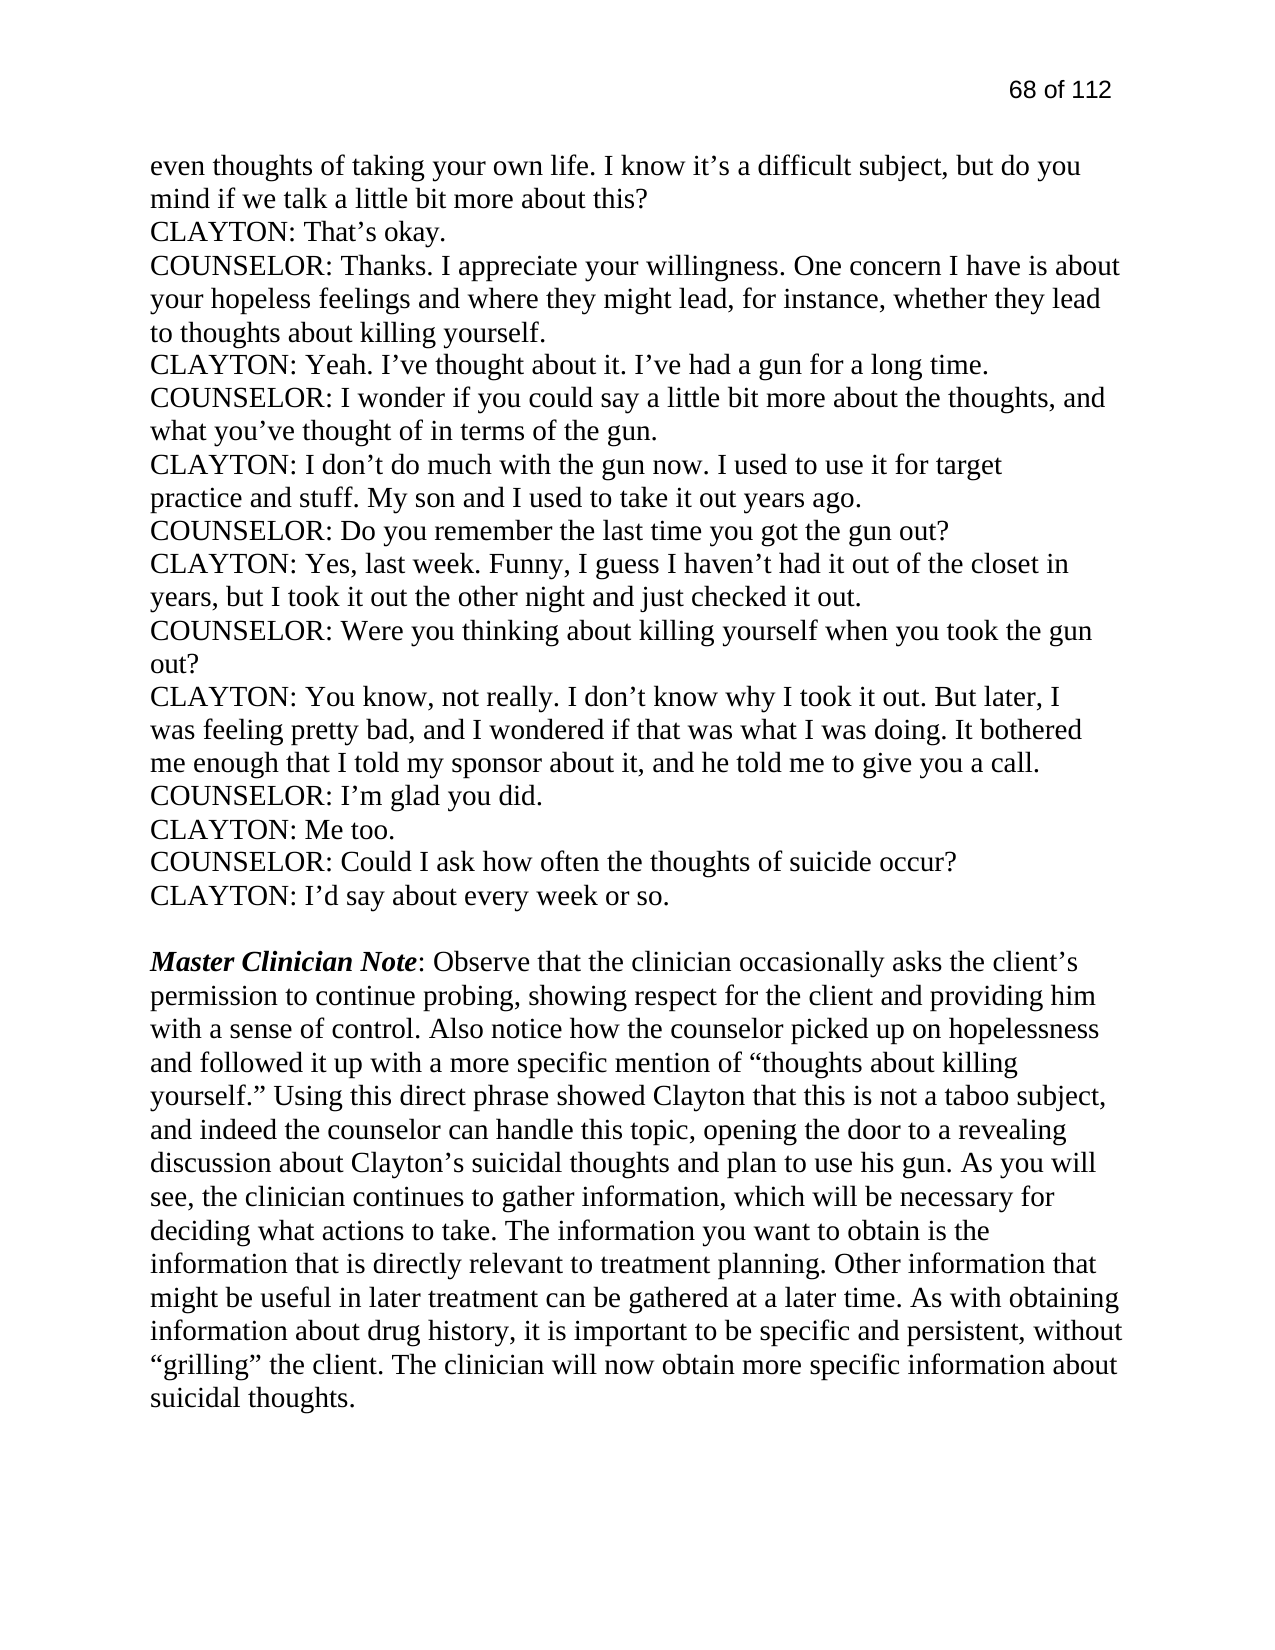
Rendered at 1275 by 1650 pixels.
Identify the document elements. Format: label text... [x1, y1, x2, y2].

text even thoughts of taking your own life. I know it’s a difficult subject, but do you mind if we talk a little bit more about this? [150, 148, 1100, 215]
text COUNSELOR: Do you remember the last time you got the gun out? CLAYTON: Yes, last week. Funny, I guess I haven’t had it out of the closet in years, but I took it out the other night and just checked it out. [150, 514, 1074, 613]
text CLAYTON: That’s okay. [150, 215, 1223, 248]
text COUNSELOR: Were you thinking about killing yourself when you took the gun out? [150, 613, 1100, 680]
text COUNSELOR: Could I ask how often the thoughts of suicide occur? CLAYTON: I’d say about every week or so. [150, 846, 1074, 911]
text Master Clinician Note: Observe that the clinician occasionally asks the client’s permission to continue probing, showing respect for the client and providing him with a sense of control. Also notice how the counselor picked up on hopelessness and followed it up with a more specific mention of “thoughts about killing yourself.” Using this direct phrase showed Clayton that this is not a taboo subject, and indeed the counselor can handle this topic, opening the door to a revealing discussion about Clayton’s suicidal thoughts and plan to use his gun. As you will see, the clinician continues to gather information, which will be necessary for deciding what actions to take. The information you want to obtain is the information that is directly relevant to treatment planning. Other information that might be useful in later treatment can be gathered at a later time. As with obtaining information about drug history, it is important to be specific and persistent, without “grilling” the client. The clinician will now obtain more specific information about suicidal thoughts. [150, 944, 1124, 1414]
text CLAYTON: You know, not really. I don’t know why I took it out. But later, I was feeling pretty bad, and I wondered if that was what I was doing. It bothered me enough that I told my sponsor about it, and he told me to give you a call. [150, 680, 1100, 778]
text CLAYTON: Yeah. I’ve thought about it. I’ve had a gun for a long time. COUNSELOR: I wonder if you could say a little bit more about the thoughts, and what you’ve thought of in terms of the gun. [150, 348, 1124, 447]
text CLAYTON: I don’t do much with the gun now. I used to use it for target practice and stuff. My son and I used to take it out years ago. [150, 447, 1100, 514]
text COUNSELOR: Thanks. I appreciate your willingness. One concern I have is about your hopeless feelings and where they might lead, for instance, whether they lead to thoughts about killing yourself. [150, 248, 1120, 348]
text COUNSELOR: I’m glad you did. CLAYTON: Me too. [150, 778, 670, 846]
